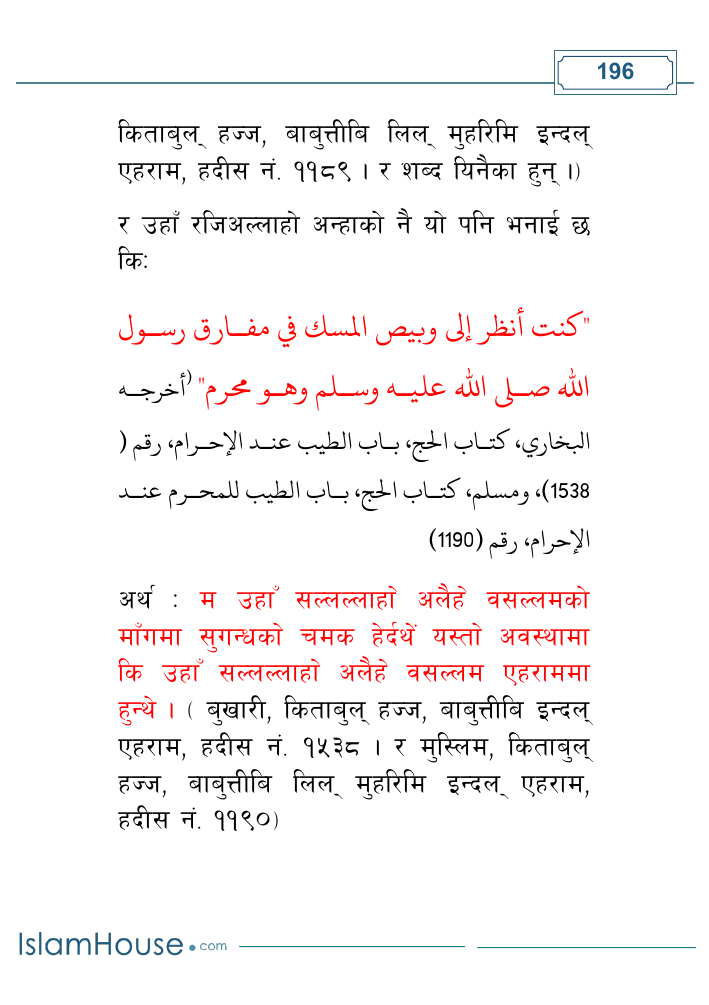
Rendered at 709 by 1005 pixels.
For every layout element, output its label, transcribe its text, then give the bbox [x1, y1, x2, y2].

text "كنت أنظر إلى وبيص المسك في مفارق رسول الله صلى الله عليه وسلم وهو محرم" (أخرجه البخاري، كتاب الحج، باب الطيب عند الإحرام، رقم (1538)، ومسلم، كتاب الحج، باب الطيب للمحرم عند الإحرام، رقم (1190) [118, 298, 591, 563]
picture [471, 929, 697, 962]
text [118, 118, 591, 189]
text / pxfF /lhcNnfxf] cGxfsf] g} of] klg egfO{ 5 lsM [118, 208, 591, 279]
text cy{ M d pxfF ;NnNnfxf] cn}x] j;Nndsf] dfFudf ;'uGwsf] rds x]b{y]+ o:tf] cj:yfdf ls pxfF ;NnNnfxf] cn}x] j;Nnd Px/fddf x'Gy] . - a'vf/L, lstfa'n\ xHh, afa'QLla OGbn\ Px/fd, xbL; g+= !%#* . / d'l:nd, lstfa'n\ xHh, afa'QLla lnn\ d'xl/ld OGbn\ Px/fd, xbL; g+= !!()_ [118, 583, 591, 838]
picture [12, 928, 466, 961]
